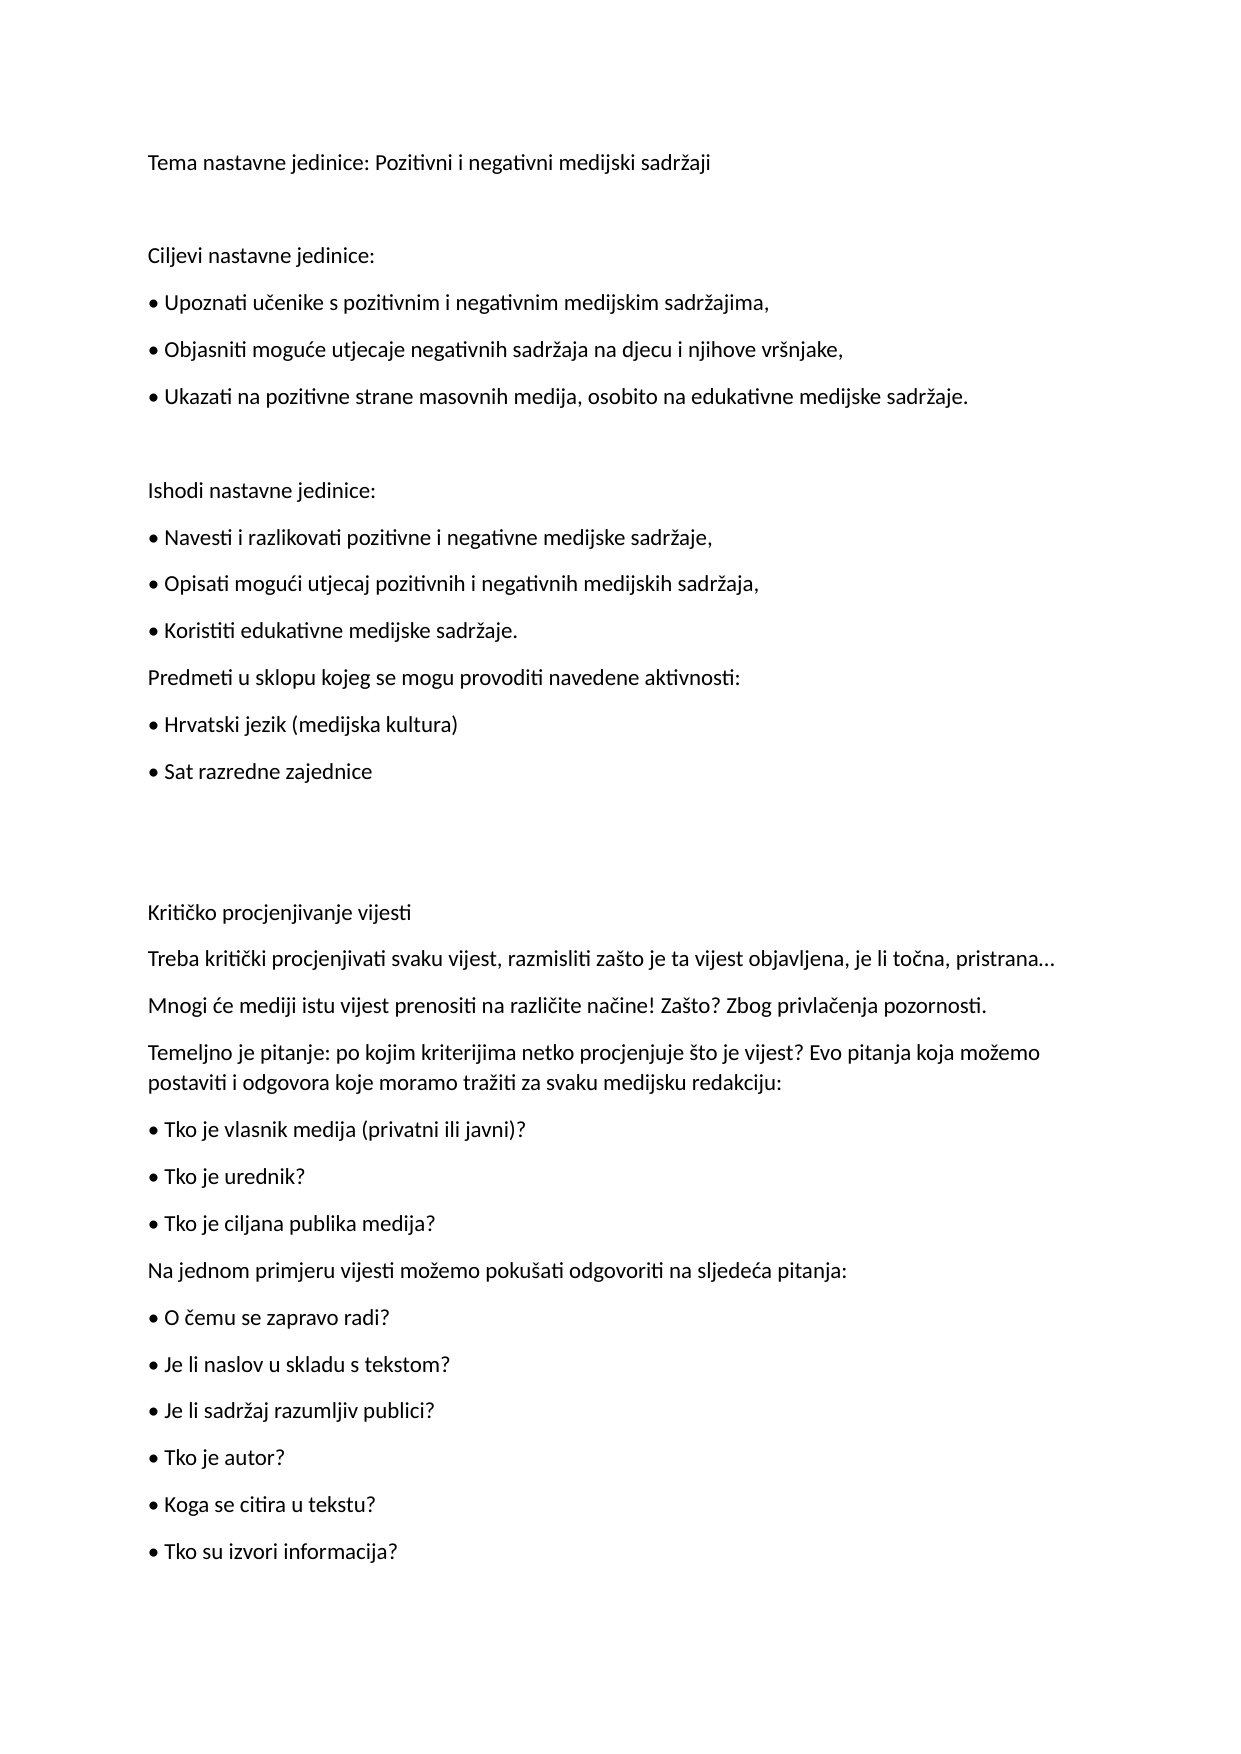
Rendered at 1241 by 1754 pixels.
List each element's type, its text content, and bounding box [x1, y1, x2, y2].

text • Je li sadržaj razumljiv publici? [148, 1397, 1093, 1424]
text Treba kritički procjenjivati svaku vijest, razmisliti zašto je ta vijest objavljena, je li točna, pristrana… [148, 944, 1093, 972]
text • Je li naslov u skladu s tekstom? [148, 1350, 1093, 1378]
text • Tko je ciljana publika medija? [148, 1209, 1093, 1237]
text Ishodi nastavne jedinice: [148, 476, 1093, 504]
text • O čemu se zapravo radi? [148, 1303, 1093, 1331]
text Tema nastavne jedinice: Pozitivni i negativni medijski sadržaji [148, 148, 1093, 176]
text • Objasniti moguće utjecaje negativnih sadržaja na djecu i njihove vršnjake, [148, 335, 1093, 363]
text • Navesti i razlikovati pozitivne i negativne medijske sadržaje, [148, 523, 1093, 551]
text Na jednom primjeru vijesti možemo pokušati odgovoriti na sljedeća pitanja: [148, 1256, 1093, 1284]
text • Ukazati na pozitivne strane masovnih medija, osobito na edukativne medijske sadržaje. [148, 382, 1093, 410]
text • Tko je urednik? [148, 1162, 1093, 1190]
text • Opisati mogući utjecaj pozitivnih i negativnih medijskih sadržaja, [148, 569, 1093, 597]
text • Upoznati učenike s pozitivnim i negativnim medijskim sadržajima, [148, 288, 1093, 316]
text Ciljevi nastavne jedinice: [148, 241, 1093, 269]
text • Koristiti edukativne medijske sadržaje. [148, 616, 1093, 644]
text • Koga se citira u tekstu? [148, 1490, 1093, 1518]
text Mnogi će mediji istu vijest prenositi na različite načine! Zašto? Zbog privlačenja pozornosti. [148, 991, 1093, 1019]
text • Tko su izvori informacija? [148, 1537, 1093, 1565]
text • Tko je autor? [148, 1443, 1093, 1471]
text Predmeti u sklopu kojeg se mogu provoditi navedene aktivnosti: [148, 663, 1093, 691]
text • Sat razredne zajednice [148, 757, 1093, 785]
text Kritičko procjenjivanje vijesti [148, 898, 1093, 926]
text Temeljno je pitanje: po kojim kriterijima netko procjenjuje što je vijest? Evo pitanja koja možemo postaviti i odgovora koje moramo tražiti za svaku medijsku redakciju: [148, 1038, 1093, 1096]
text • Hrvatski jezik (medijska kultura) [148, 710, 1093, 738]
text • Tko je vlasnik medija (privatni ili javni)? [148, 1115, 1093, 1143]
